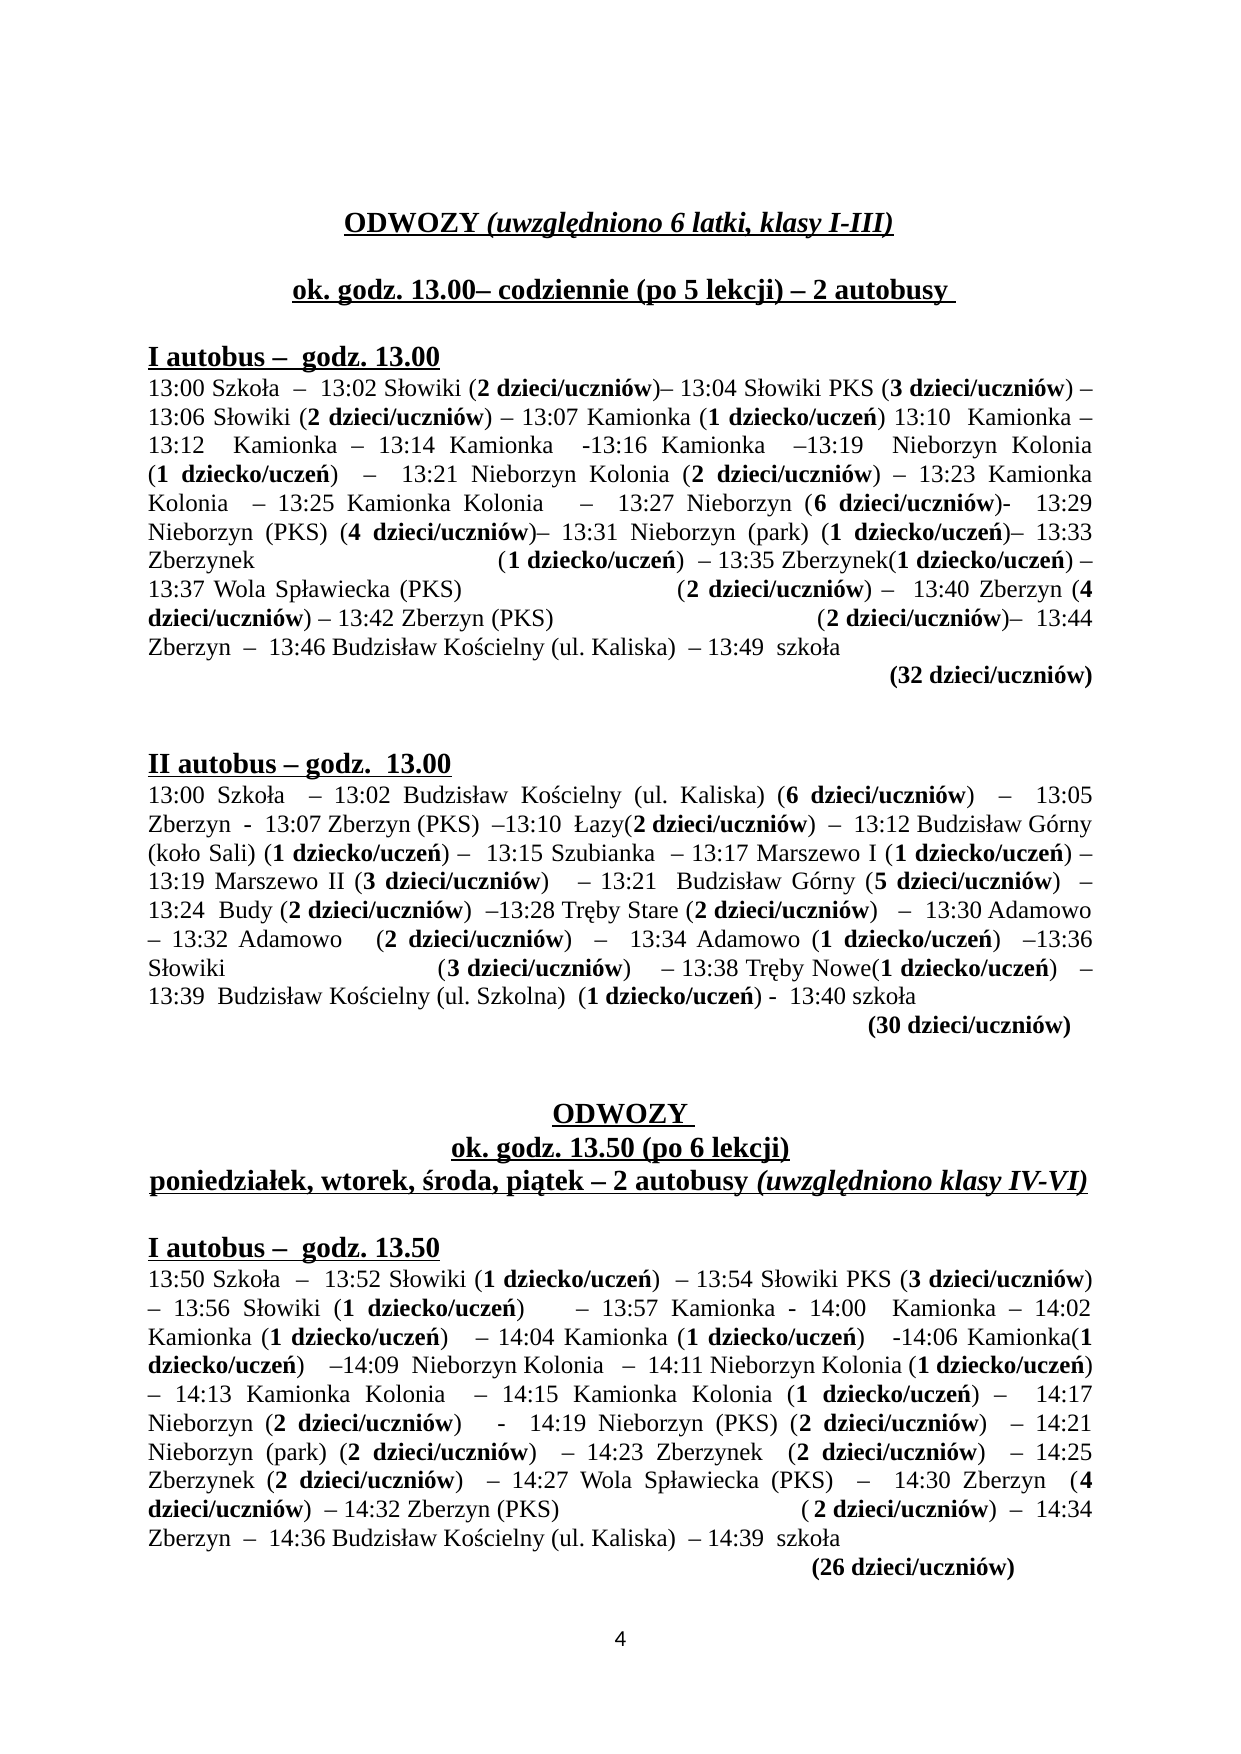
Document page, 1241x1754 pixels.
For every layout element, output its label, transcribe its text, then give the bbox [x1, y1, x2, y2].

text I autobus – godz. 13.00 [148, 339, 1093, 373]
text (32 dzieci/uczniów) [148, 660, 1093, 689]
text II autobus – godz. 13.00 [148, 747, 1093, 780]
text (30 dzieci/uczniów) [811, 1010, 1093, 1039]
text poniedziałek, wtorek, środa, piątek – 2 autobusy (uwzględniono klasy IV-VI) [148, 1163, 1093, 1197]
text (26 dzieci/uczniów) [811, 1552, 1093, 1580]
text ODWOZY [148, 1096, 1093, 1130]
text 13:50 Szkoła – 13:52 Słowiki (1 dziecko/uczeń) – 13:54 Słowiki PKS (3 dzieci/uczniów) – 13:56 Słowiki (1 dziecko/uczeń) – 13:57 Kamionka - 14:00 Kamionka – 14:02 Kamionka (1 dziecko/uczeń) – 14:04 Kamionka (1 dziecko/uczeń) -14:06 Kamionka(1 dziecko/uczeń) –14:09 Nieborzyn Kolonia – 14:11 Nieborzyn Kolonia (1 dziecko/uczeń) – 14:13 Kamionka Kolonia – 14:15 Kamionka Kolonia (1 dziecko/uczeń) – 14:17 Nieborzyn (2 dzieci/uczniów) - 14:19 Nieborzyn (PKS) (2 dzieci/uczniów) – 14:21 Nieborzyn (park) (2 dzieci/uczniów) – 14:23 Zberzynek (2 dzieci/uczniów) – 14:25 Zberzynek (2 dzieci/uczniów) – 14:27 Wola Spławiecka (PKS) – 14:30 Zberzyn (4 dzieci/uczniów) – 14:32 Zberzyn (PKS) (2 dzieci/uczniów) – 14:34 Zberzyn – 14:36 Budzisław Kościelny (ul. Kaliska) – 14:39 szkoła [148, 1264, 1093, 1552]
text ok. godz. 13.00– codziennie (po 5 lekcji) – 2 autobusy [148, 272, 1093, 306]
text ok. godz. 13.50 (po 6 lekcji) [148, 1130, 1093, 1163]
text ODWOZY (uwzględniono 6 latki, klasy I-III) [148, 205, 1093, 239]
text 13:00 Szkoła – 13:02 Budzisław Kościelny (ul. Kaliska) (6 dzieci/uczniów) – 13:05 Zberzyn - 13:07 Zberzyn (PKS) –13:10 Łazy(2 dzieci/uczniów) – 13:12 Budzisław Górny (koło Sali) (1 dziecko/uczeń) – 13:15 Szubianka – 13:17 Marszewo I (1 dziecko/uczeń) – 13:19 Marszewo II (3 dzieci/uczniów) – 13:21 Budzisław Górny (5 dzieci/uczniów) – 13:24 Budy (2 dzieci/uczniów) –13:28 Tręby Stare (2 dzieci/uczniów) – 13:30 Adamowo – 13:32 Adamowo (2 dzieci/uczniów) – 13:34 Adamowo (1 dziecko/uczeń) –13:36 Słowiki (3 dzieci/uczniów) – 13:38 Tręby Nowe(1 dziecko/uczeń) –13:39 Budzisław Kościelny (ul. Szkolna) (1 dziecko/uczeń) - 13:40 szkoła [148, 780, 1093, 1010]
text I autobus – godz. 13.50 [148, 1231, 1093, 1264]
text 13:00 Szkoła – 13:02 Słowiki (2 dzieci/uczniów)– 13:04 Słowiki PKS (3 dzieci/uczniów) – 13:06 Słowiki (2 dzieci/uczniów) – 13:07 Kamionka (1 dziecko/uczeń) 13:10 Kamionka – 13:12 Kamionka – 13:14 Kamionka -13:16 Kamionka –13:19 Nieborzyn Kolonia (1 dziecko/uczeń) – 13:21 Nieborzyn Kolonia (2 dzieci/uczniów) – 13:23 Kamionka Kolonia – 13:25 Kamionka Kolonia – 13:27 Nieborzyn (6 dzieci/uczniów)- 13:29 Nieborzyn (PKS) (4 dzieci/uczniów)– 13:31 Nieborzyn (park) (1 dziecko/uczeń)– 13:33 Zberzynek (1 dziecko/uczeń) – 13:35 Zberzynek(1 dziecko/uczeń) – 13:37 Wola Spławiecka (PKS) (2 dzieci/uczniów) – 13:40 Zberzyn (4 dzieci/uczniów) – 13:42 Zberzyn (PKS) (2 dzieci/uczniów)– 13:44 Zberzyn – 13:46 Budzisław Kościelny (ul. Kaliska) – 13:49 szkoła [148, 373, 1093, 660]
